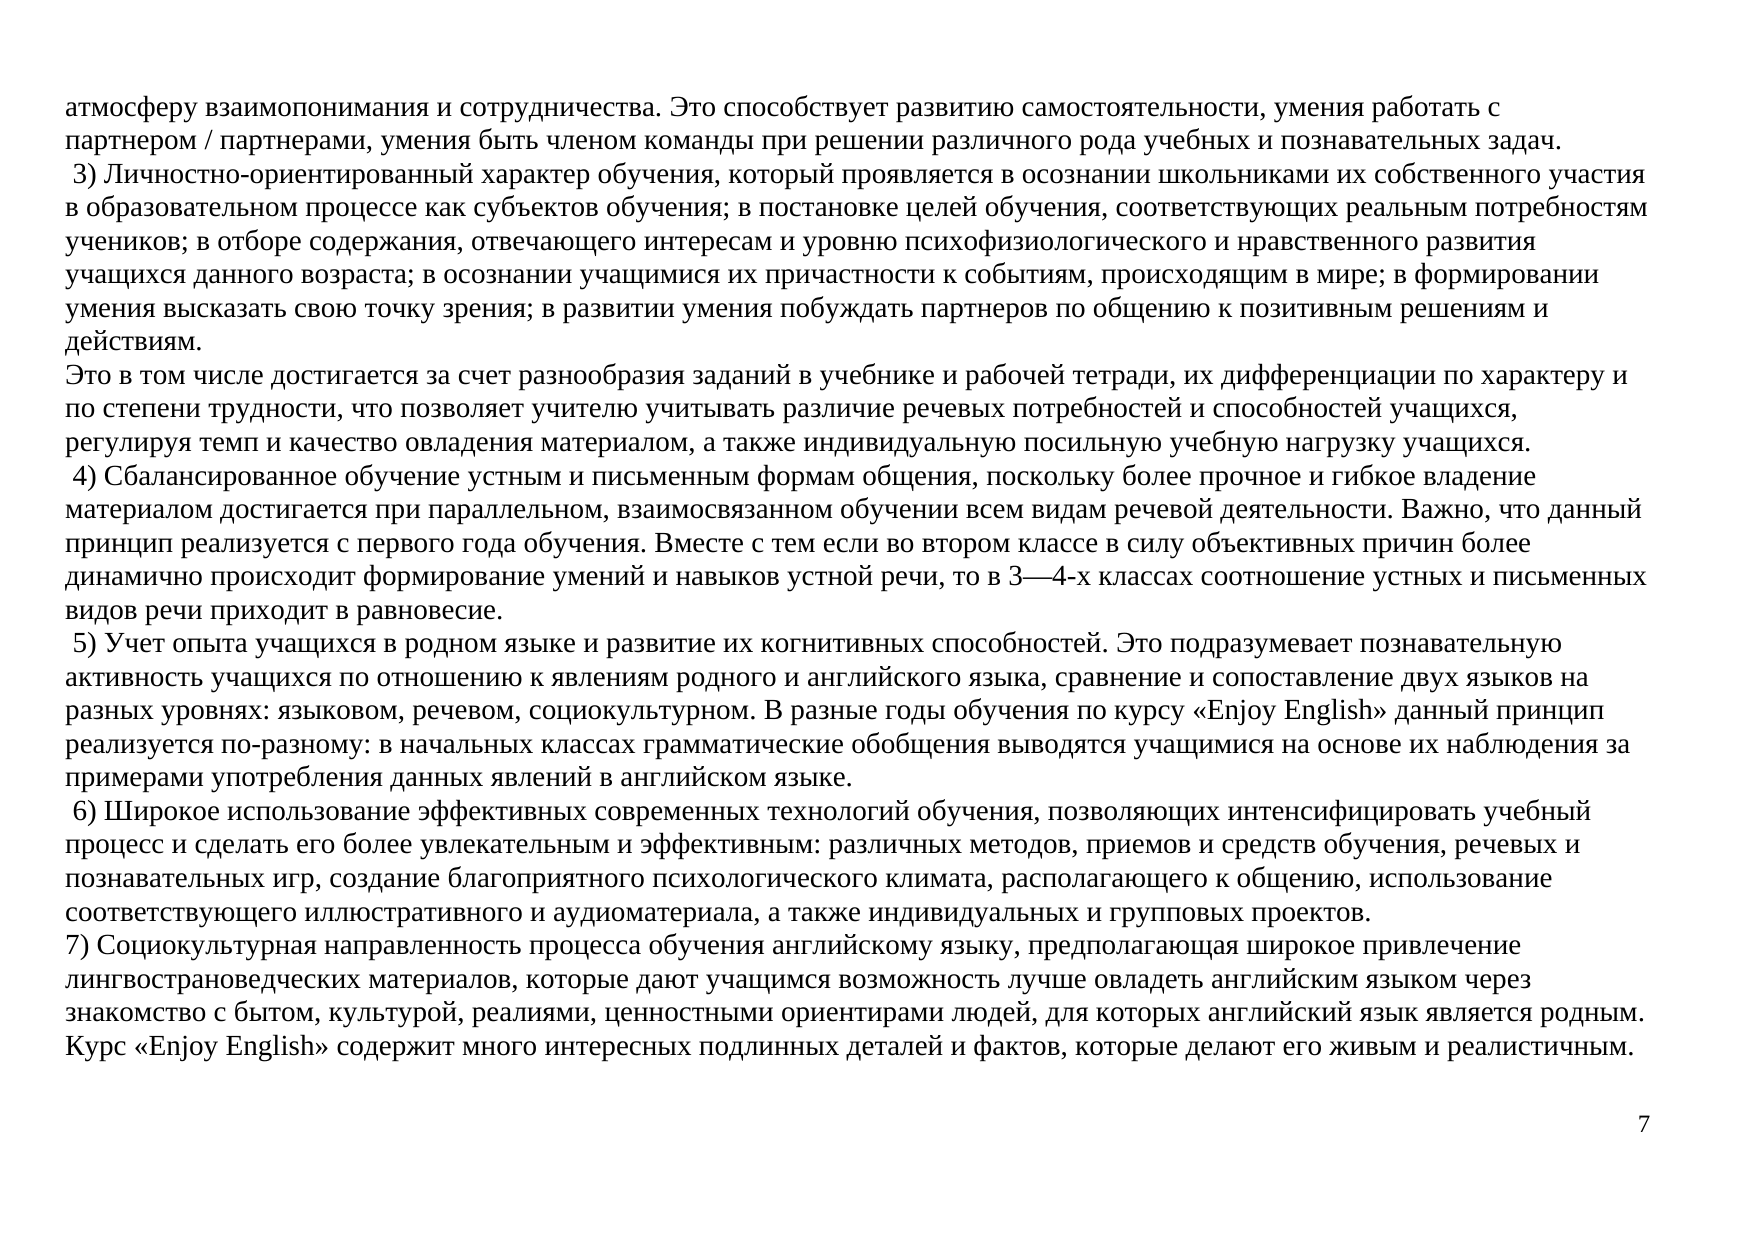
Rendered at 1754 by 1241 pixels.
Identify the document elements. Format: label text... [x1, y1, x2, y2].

text 5) Учет опыта учащихся в родном языке и развитие их когнитивных способностей. Это подразумевает познавательную активность учащихся по отношению к явлениям родного и английского языка, сравнение и сопоставление двух языков на разных уровнях: языковом, речевом, социокультурном. В разные годы обучения по курсу «Enjoy English» данный принцип реализуется по-разному: в начальных классах грамматические обобщения выводятся учащимися на основе их наблюдения за примерами употребления данных явлений в английском языке. [65, 625, 1650, 793]
text 4) Сбалансированное обучение устным и письменным формам общения, поскольку более прочное и гибкое владение материалом достигается при параллельном, взаимосвязанном обучении всем видам речевой деятельности. Важно, что данный принцип реализуется с первого года обучения. Вместе с тем если во втором классе в силу объективных причин более динамично происходит формирование умений и навыков устной речи, то в 3—4-х классах соотношение устных и письменных видов речи приходит в равновесие. [65, 458, 1650, 625]
text 3) Личностно-ориентированный характер обучения, который проявляется в осознании школьниками их собственного участия в образовательном процессе как субъектов обучения; в постановке целей обучения, соответствующих реальным потребностям учеников; в отборе содержания, отвечающего интересам и уровню психофизиологического и нравственного развития учащихся данного возраста; в осознании учащимися их причастности к событиям, происходящим в мире; в формировании умения высказать свою точку зрения; в развитии умения побуждать партнеров по общению к позитивным решениям и действиям. [65, 156, 1650, 357]
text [65, 89, 1650, 156]
text Это в том числе достигается за счет разнообразия заданий в учебнике и рабочей тетради, их дифференциации по характеру и по степени трудности, что позволяет учителю учитывать различие речевых потребностей и способностей учащихся, регулируя темп и качество овладения материалом, а также индивидуальную посильную учебную нагрузку учащихся. [65, 357, 1650, 458]
text 6) Широкое использование эффективных современных технологий обучения, позволяющих интенсифицировать учебный процесс и сделать его более увлекательным и эффективным: различных методов, приемов и средств обучения, речевых и познавательных игр, создание благоприятного психологического климата, располагающего к общению, использование соответствующего иллюстративного и аудиоматериала, а также индивидуальных и групповых проектов. [65, 793, 1650, 927]
text 7) Социокультурная направленность процесса обучения английскому языку, предполагающая широкое привлечение лингвострановедческих материалов, которые дают учащимся возможность лучше овладеть английским языком через знакомство с бытом, культурой, реалиями, ценностными ориентирами людей, для которых английский язык является родным. Курс «Enjoy English» содержит много интересных подлинных деталей и фактов, которые делают его живым и реалистичным. [65, 927, 1650, 1061]
